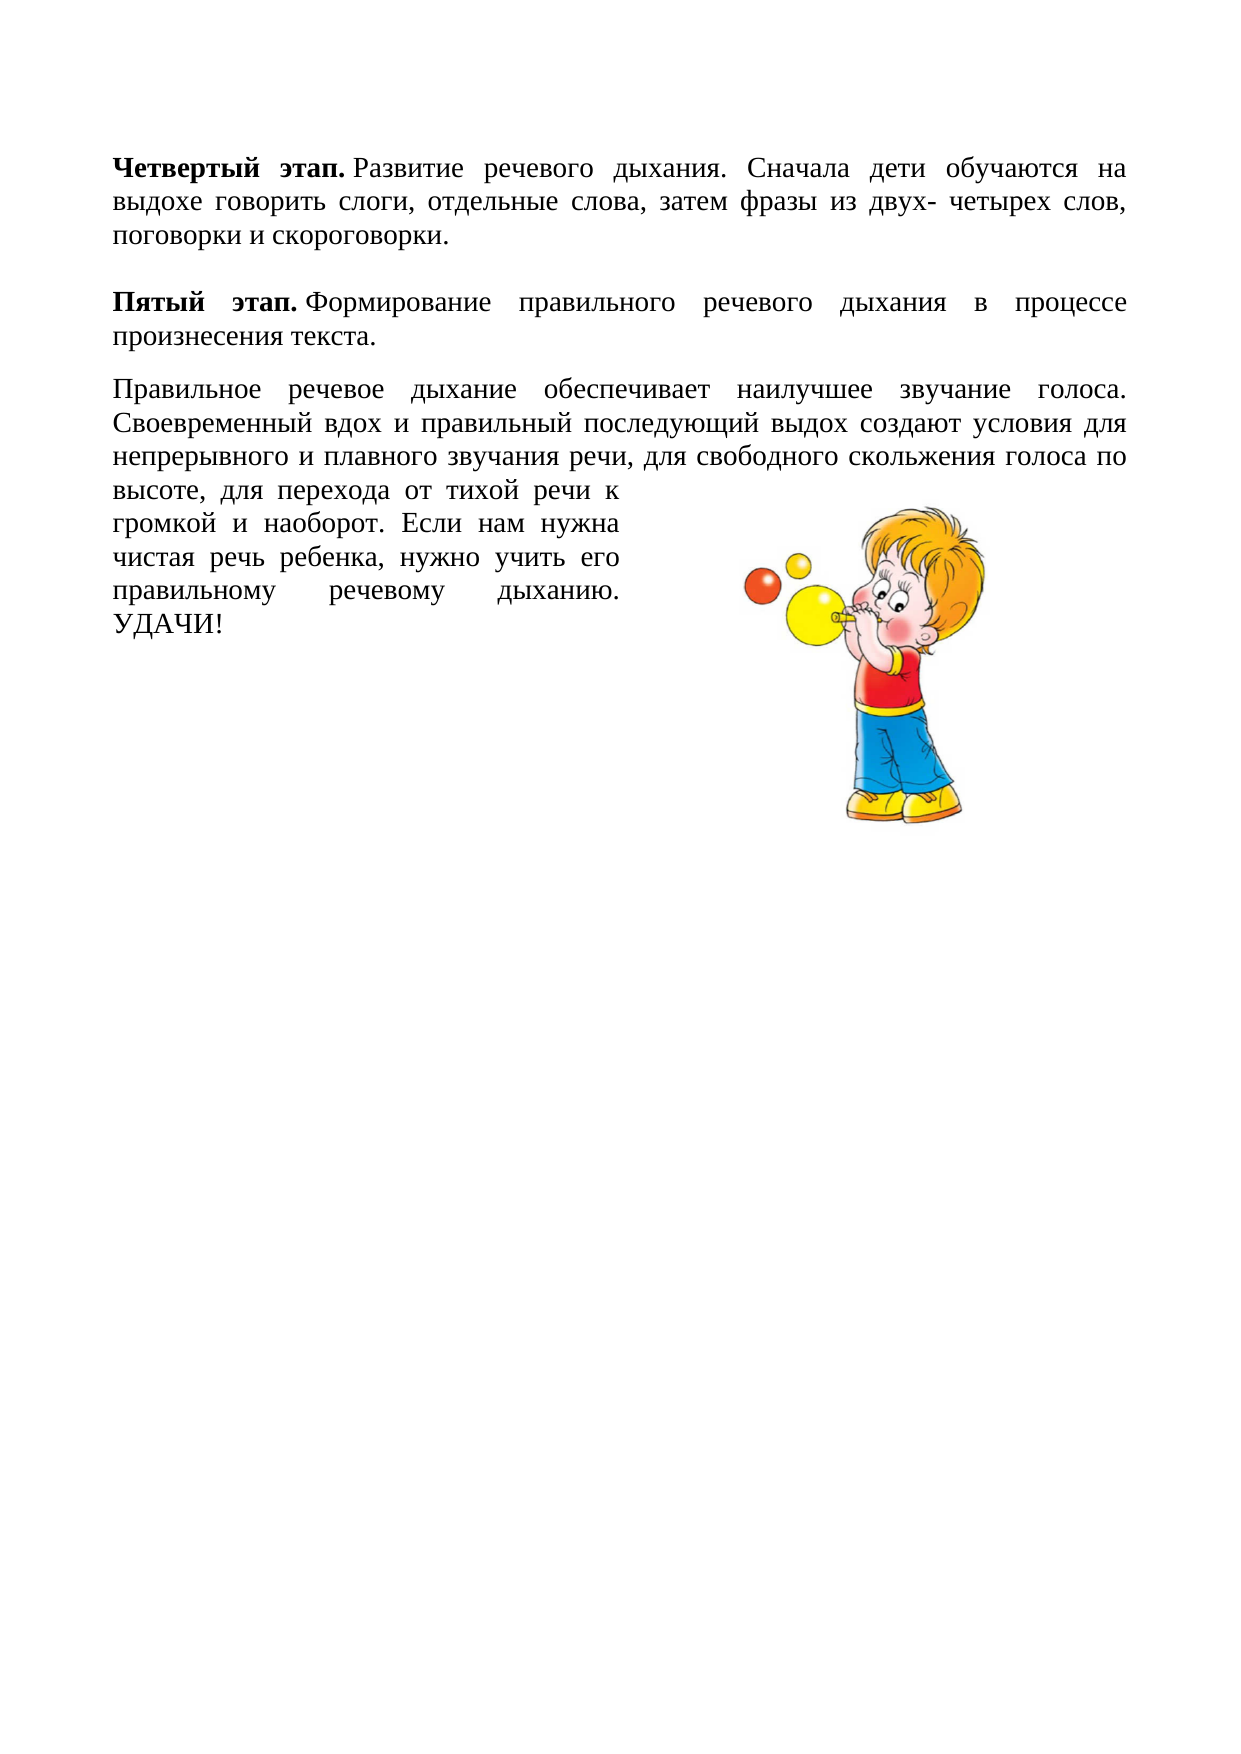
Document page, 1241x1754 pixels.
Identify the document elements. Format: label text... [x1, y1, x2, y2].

picture [637, 482, 1113, 836]
text Четвертый этап. Развитие речевого дыхания. Сначала дети обучаются на выдохе говорить слоги, отдельные слова, затем фразы из двух- четырех слов, поговорки и скороговорки. [112, 150, 1128, 251]
text Пятый этап. Формирование правильного речевого дыхания в процессе произнесения текста. [112, 284, 1128, 351]
text Правильное речевое дыхание обеспечивает наилучшее звучание голоса. Своевременный вдох и правильный последующий выдох создают условия для непрерывного и плавного звучания речи, для свободного скольжения голоса по высоте, для перехода от тихой речи к громкой и наоборот. Если нам нужна чистая речь ребенка, нужно учить его правильному речевому дыханию. УДАЧИ! [112, 371, 1128, 639]
